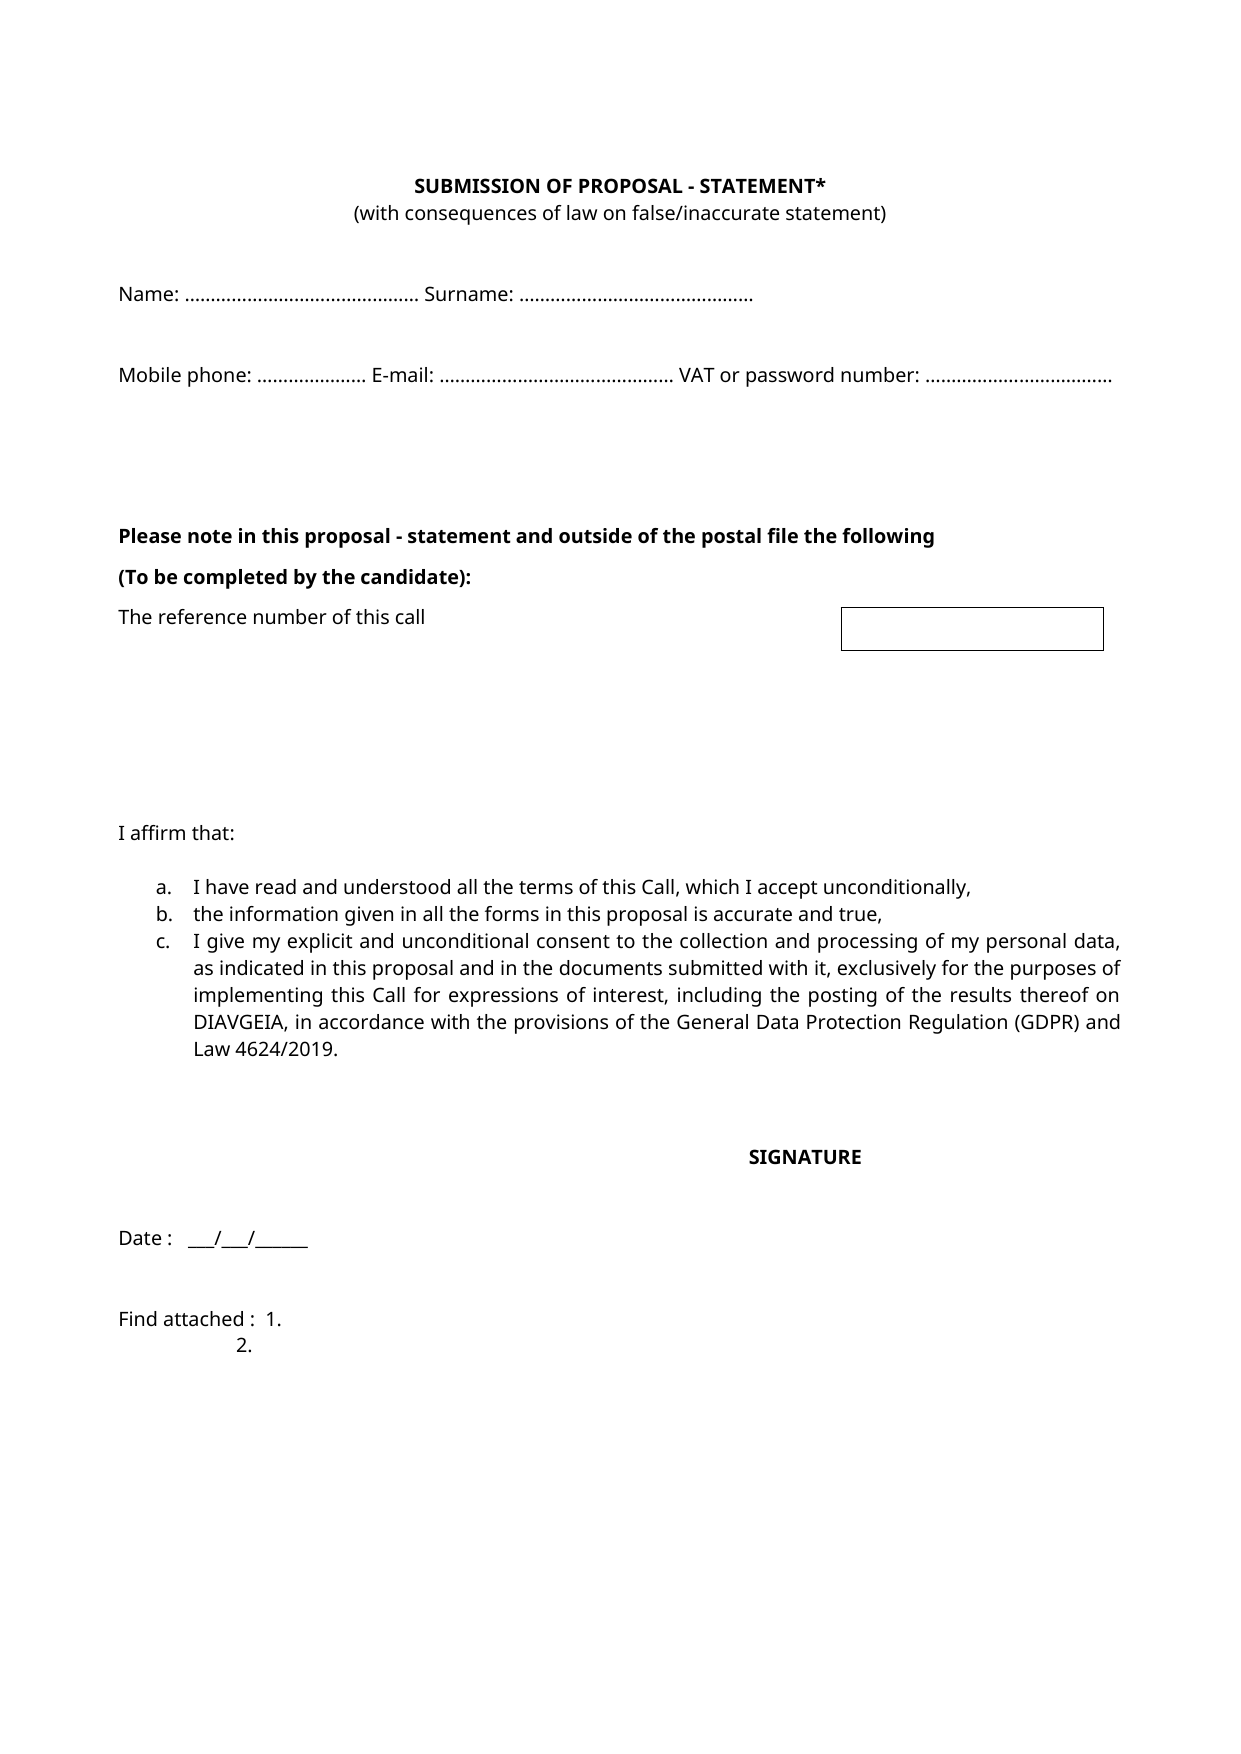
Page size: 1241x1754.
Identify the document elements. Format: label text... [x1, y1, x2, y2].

text SIGNATURE [118, 1143, 1122, 1170]
list I give my explicit and unconditional consent to the collection and processing of my personal data, as indicated in this proposal and in the documents submitted with it, exclusively for the purposes of implementing this Call for expressions of interest, including the posting of the results thereof on DIAVGEIA, in accordance with the provisions of the General Data Protection Regulation (GDPR) and Law 4624/2019. [156, 927, 1122, 1062]
text (with consequences of law on false/inaccurate statement) [118, 199, 1122, 226]
subtitle SUBMISSION OF PROPOSAL - STATEMENT* [118, 172, 1122, 199]
text I affirm that: [118, 819, 1122, 846]
text The reference number of this call [118, 603, 1122, 630]
text Find attached : 1. [118, 1305, 1122, 1332]
text Date : ___/___/______ [118, 1224, 1122, 1251]
table_header [842, 608, 1103, 650]
list the information given in all the forms in this proposal is accurate and true, [156, 900, 1122, 927]
text Name: ……………………………………… Surname: ……………………………………… [118, 280, 1122, 307]
text Mobile phone: ………………… E-mail: ……………………………………… VAT or password number: ……………………………… [118, 361, 1122, 388]
text 2. [118, 1332, 1122, 1359]
text (To be completed by the candidate): [118, 563, 1122, 590]
text Please note in this proposal - statement and outside of the postal file the following [118, 522, 1122, 549]
list I have read and understood all the terms of this Call, which I accept unconditionally, [156, 873, 1122, 900]
